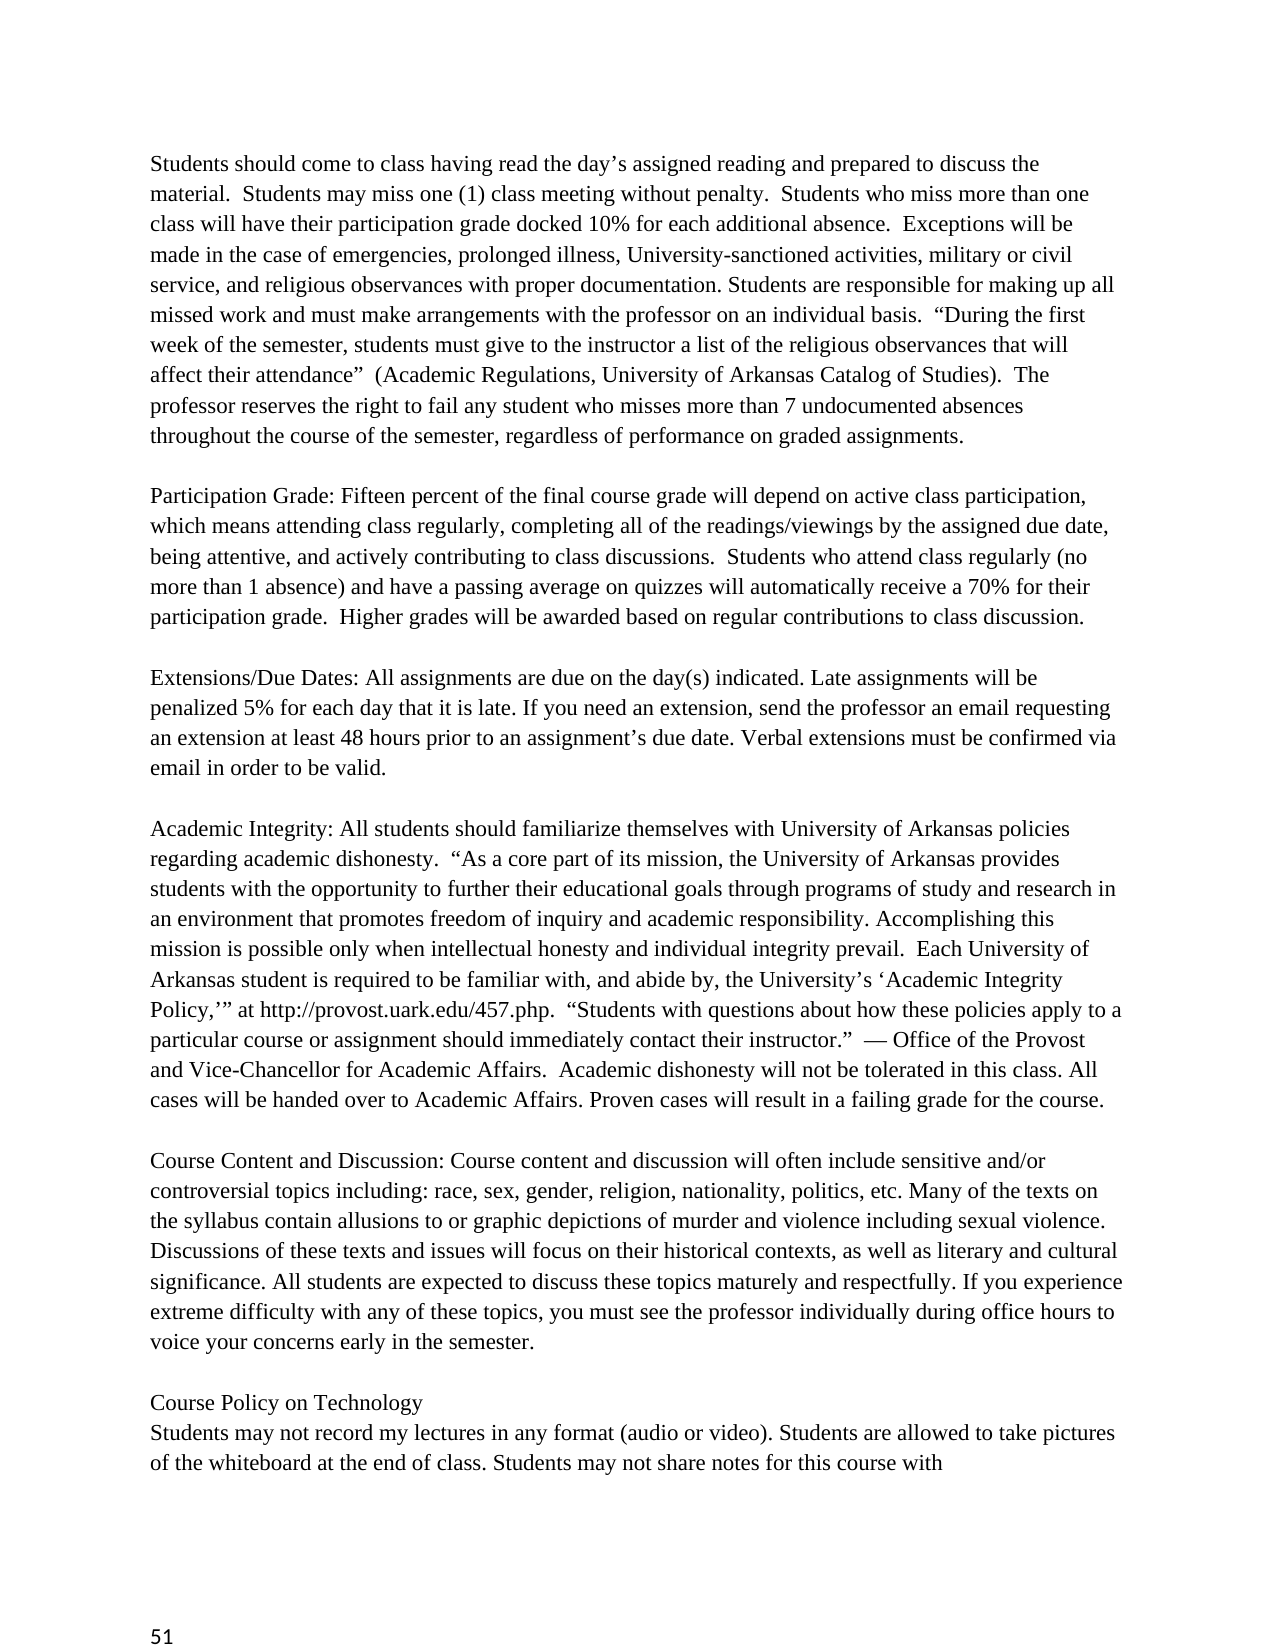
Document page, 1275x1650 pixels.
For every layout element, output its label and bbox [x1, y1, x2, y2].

text [150, 150, 1125, 1475]
